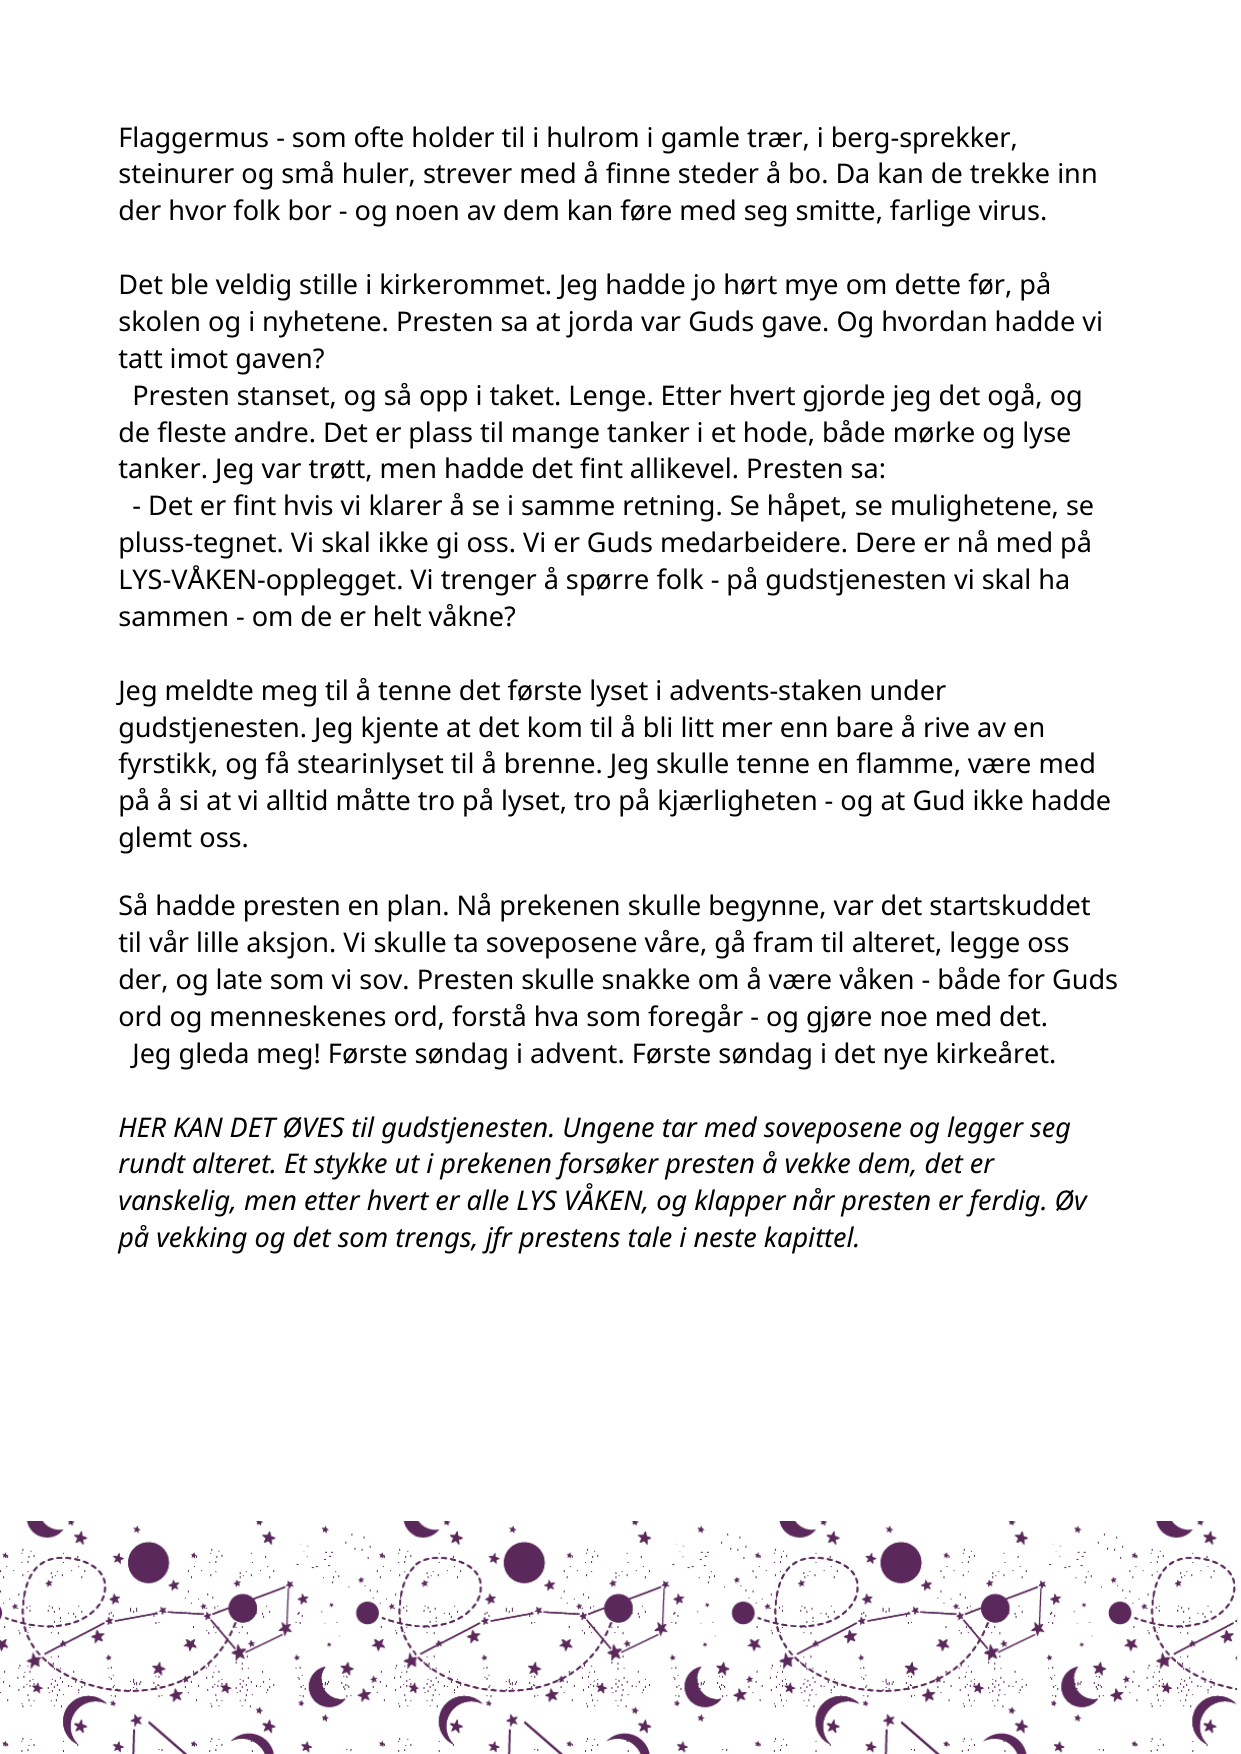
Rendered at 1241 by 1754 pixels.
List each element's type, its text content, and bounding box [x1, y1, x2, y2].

text Det ble veldig stille i kirkerommet. Jeg hadde jo hørt mye om dette før, på skolen og i nyhetene. Presten sa at jorda var Guds gave. Og hvordan hadde vi tatt imot gaven? [118, 266, 1122, 376]
picture [0, 1521, 1238, 1754]
text - Det er fint hvis vi klarer å se i samme retning. Se håpet, se mulighetene, se pluss-tegnet. Vi skal ikke gi oss. Vi er Guds medarbeidere. Dere er nå med på LYS-VÅKEN-opplegget. Vi trenger å spørre folk - på gudstjenesten vi skal ha sammen - om de er helt våkne? [118, 487, 1122, 634]
text HER KAN DET ØVES til gudstjenesten. Ungene tar med soveposene og legger seg rundt alteret. Et stykke ut i prekenen forsøker presten å vekke dem, det er vanskelig, men etter hvert er alle LYS VÅKEN, og klapper når presten er ferdig. Øv på vekking og det som trengs, jfr prestens tale i neste kapittel. [118, 1108, 1122, 1256]
text Jeg gleda meg! Første søndag i advent. Første søndag i det nye kirkeåret. [118, 1034, 1122, 1071]
text Presten stanset, og så opp i taket. Lenge. Etter hvert gjorde jeg det ogå, og de fleste andre. Det er plass til mange tanker i et hode, både mørke og lyse tanker. Jeg var trøtt, men hadde det fint allikevel. Presten sa: [118, 376, 1122, 487]
text Jeg meldte meg til å tenne det første lyset i advents-staken under gudstjenesten. Jeg kjente at det kom til å bli litt mer enn bare å rive av en fyrstikk, og få stearinlyset til å brenne. Jeg skulle tenne en flamme, være med på å si at vi alltid måtte tro på lyset, tro på kjærligheten - og at Gud ikke hadde glemt oss. [118, 671, 1122, 856]
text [118, 118, 1122, 229]
text Så hadde presten en plan. Nå prekenen skulle begynne, var det startskuddet til vår lille aksjon. Vi skulle ta soveposene våre, gå fram til alteret, legge oss der, og late som vi sov. Presten skulle snakke om å være våken - både for Guds ord og menneskenes ord, forstå hva som foregår - og gjøre noe med det. [118, 887, 1122, 1034]
